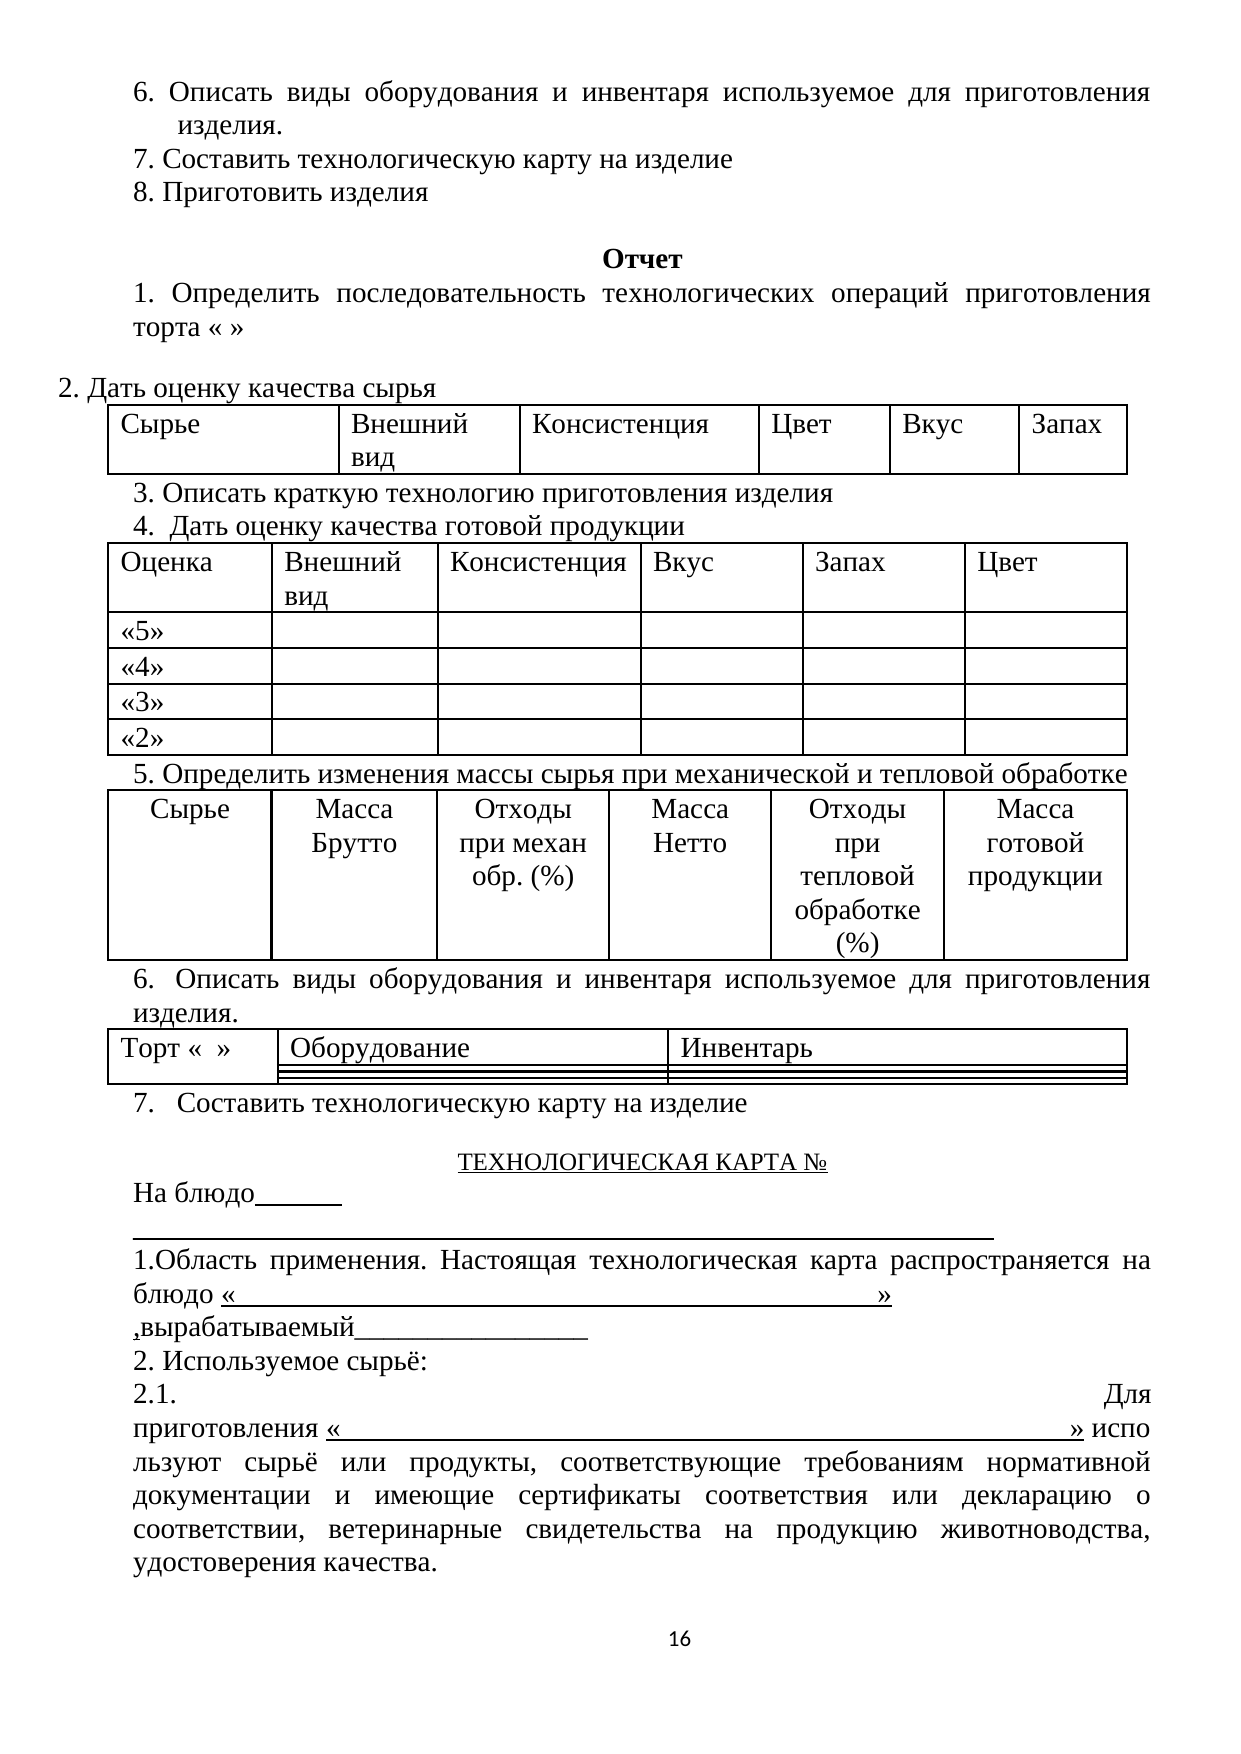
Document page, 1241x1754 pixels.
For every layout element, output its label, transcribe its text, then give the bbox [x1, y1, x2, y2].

text 3. Описать краткую технологию приготовления изделия [133, 475, 1152, 508]
table_cell [642, 613, 802, 647]
table_cell [966, 649, 1126, 682]
text 2.1. Для приготовления «__________________________________________________» используют сырьё или продукты, соответствующие требованиям нормативной документации и имеющие сертификаты соответствия или декларацию о соответствии, ветеринарные свидетельства на продукцию животноводства, удостоверения качества. [133, 1377, 1152, 1578]
table_header Оценка [109, 544, 271, 611]
table_header Цвет [966, 544, 1126, 611]
table_cell [273, 685, 437, 718]
table_cell [804, 649, 964, 682]
table_header Сырье [109, 791, 270, 959]
text 5. Определить изменения массы сырья при механической и тепловой обработке [133, 756, 1152, 789]
table_header Отходы при механ обр. (%) [438, 791, 608, 959]
table_header Внешний вид [273, 544, 437, 611]
table_header Оборудование [279, 1030, 667, 1064]
text 2. Дать оценку качества сырья [58, 370, 1152, 404]
table_cell [966, 685, 1126, 718]
table_cell [642, 720, 802, 754]
text 7. Составить технологическую карту на изделие [133, 141, 1152, 174]
text Отчет [133, 242, 1152, 275]
table_cell [804, 685, 964, 718]
table_cell [273, 649, 437, 682]
table_header Отходы при тепловой обработке (%) [772, 791, 943, 959]
table_cell [669, 1073, 1126, 1077]
table_header Вкус [642, 544, 802, 611]
text На блюдо ___________________________________________________________ [133, 1175, 1152, 1242]
table_cell [439, 649, 640, 682]
table_header Масса Брутто [273, 791, 436, 959]
table_header Торт « » [109, 1030, 277, 1083]
text 2. Используемое сырьё: [133, 1343, 1152, 1377]
text 8. Приготовить изделия [133, 174, 1152, 208]
table_cell [439, 685, 640, 718]
text 1. Определить последовательность технологических операций приготовления торта « » [133, 275, 1152, 342]
text 7. Составить технологическую карту на изделие [133, 1085, 1152, 1119]
table_cell [966, 613, 1126, 647]
table_header Масса Нетто [610, 791, 770, 959]
table_header Сырье [109, 406, 338, 473]
table_header Запах [804, 544, 964, 611]
table_cell [804, 720, 964, 754]
table_cell [642, 649, 802, 682]
table_header Цвет [760, 406, 889, 473]
table_cell «3» [109, 685, 271, 718]
table_cell [439, 720, 640, 754]
table_cell [669, 1079, 1126, 1083]
text 1.Область применения. Настоящая технологическая карта распространяется на блюдо «____________________________________________»,вырабатываемый________________ [133, 1242, 1152, 1343]
table_header Внешний вид [340, 406, 519, 473]
table_cell [279, 1066, 667, 1070]
table_header Консистенция [521, 406, 758, 473]
table_cell [279, 1073, 667, 1077]
table_cell [669, 1066, 1126, 1070]
text 6. Описать виды оборудования и инвентаря используемое для приготовления изделия. [133, 961, 1152, 1028]
text 4. Дать оценку качества готовой продукции [133, 508, 1152, 542]
table_cell [804, 613, 964, 647]
table_cell [966, 720, 1126, 754]
table_header Вкус [891, 406, 1018, 473]
table_cell [642, 685, 802, 718]
text 6. Описать виды оборудования и инвентаря используемое для приготовления изделия. [133, 74, 1152, 141]
table_cell [273, 613, 437, 647]
table_cell «5» [109, 613, 271, 647]
table_header Инвентарь [669, 1030, 1126, 1064]
text ТЕХНОЛОГИЧЕСКАЯ КАРТА № [133, 1147, 1152, 1175]
table_cell «2» [109, 720, 271, 754]
table_cell «4» [109, 649, 271, 682]
table_cell [273, 720, 437, 754]
table_header Консистенция [439, 544, 640, 611]
table_cell [279, 1079, 667, 1083]
table_header Запах [1020, 406, 1126, 473]
table_cell [439, 613, 640, 647]
table_header Масса готовой продукции [945, 791, 1126, 959]
